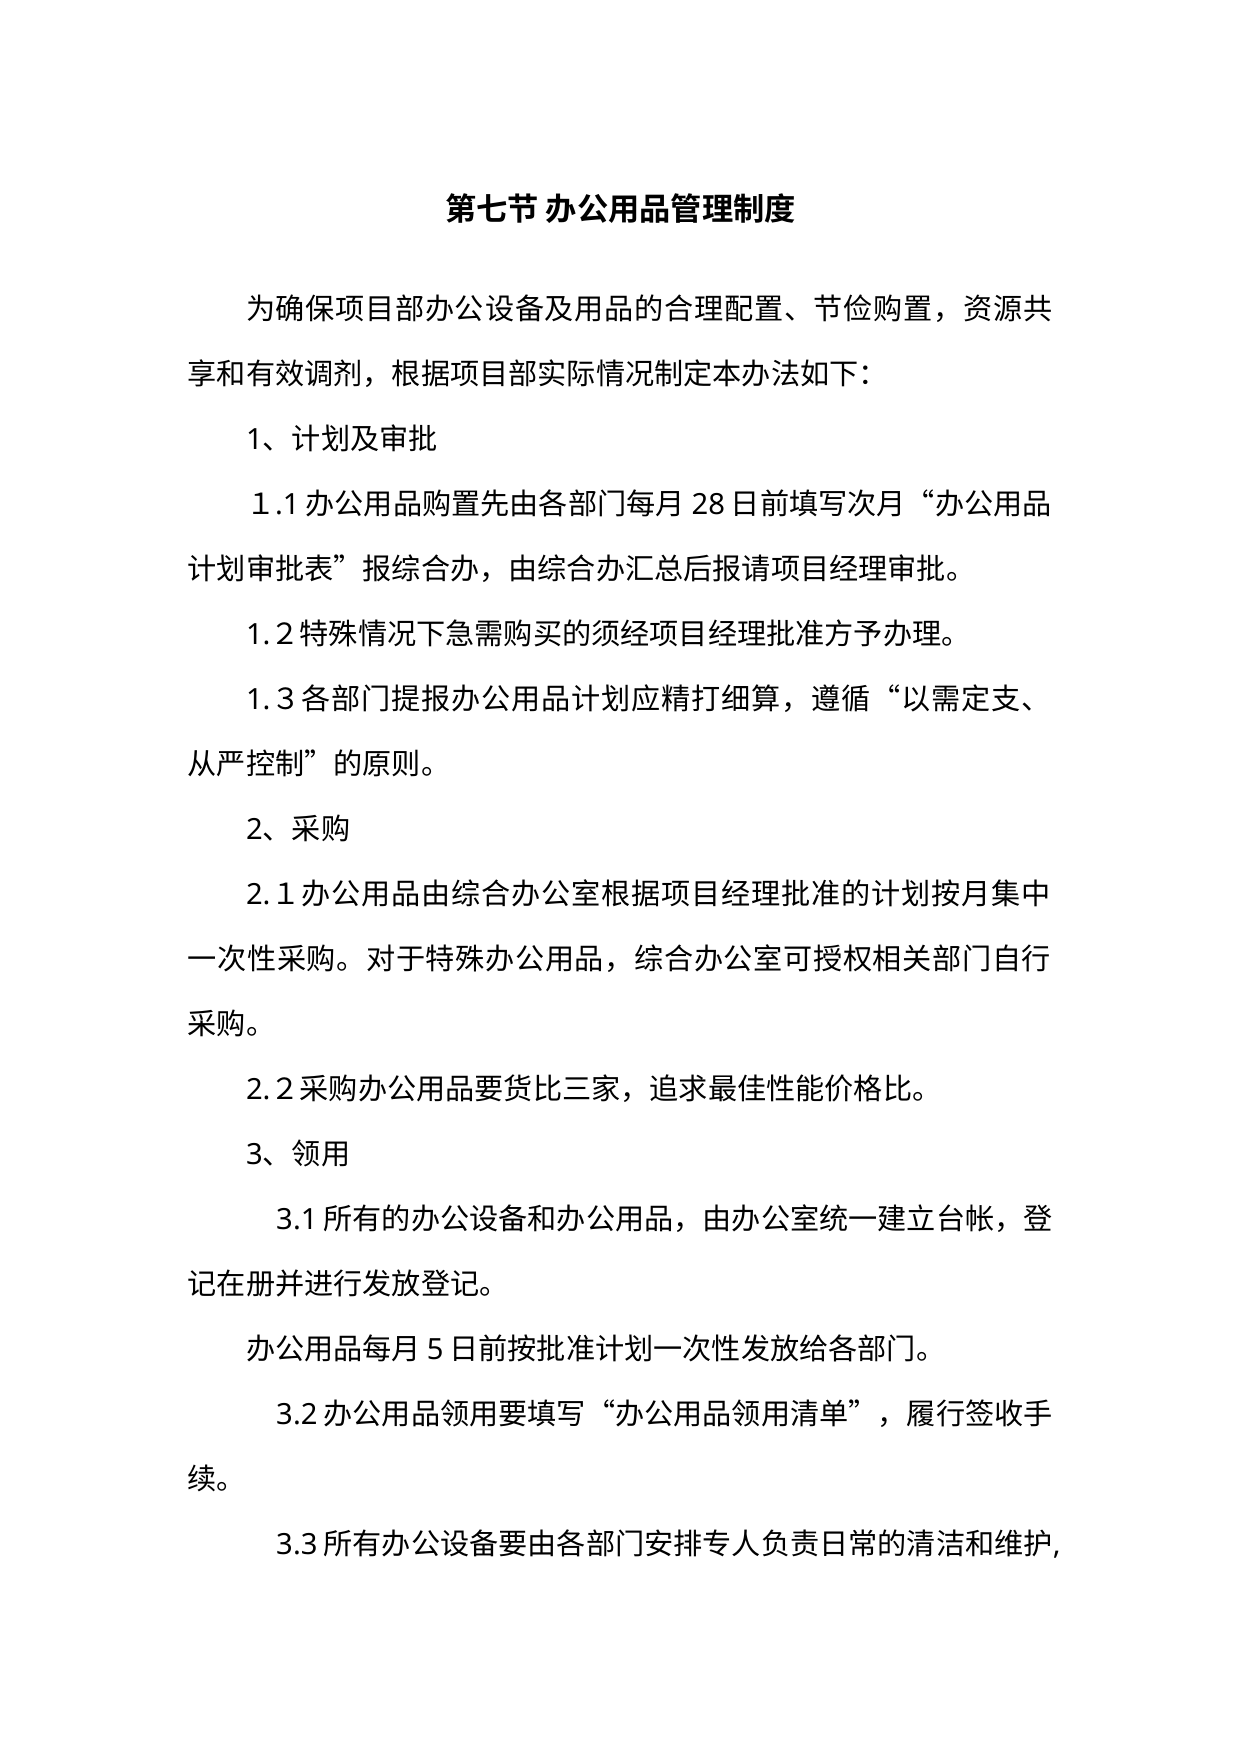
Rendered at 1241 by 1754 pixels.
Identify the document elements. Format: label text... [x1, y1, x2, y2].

text 为确保项目部办公设备及用品的合理配置、节俭购置，资源共享和有效调剂，根据项目部实际情况制定本办法如下： [187, 274, 1053, 404]
text 3.2办公用品领用要填写“办公用品领用清单”，履行签收手续。 [187, 1379, 1053, 1509]
text 2.１办公用品由综合办公室根据项目经理批准的计划按月集中一次性采购。对于特殊办公用品，综合办公室可授权相关部门自行采购。 [187, 859, 1053, 1054]
text 3、领用 [187, 1119, 1053, 1184]
text 第七节 办公用品管理制度 [187, 174, 1053, 239]
text １.1办公用品购置先由各部门每月28日前填写次月“办公用品计划审批表”报综合办，由综合办汇总后报请项目经理审批。 [187, 469, 1053, 599]
text 3.1所有的办公设备和办公用品，由办公室统一建立台帐，登记在册并进行发放登记。 [187, 1184, 1053, 1314]
text 1、计划及审批 [187, 404, 1053, 469]
text 1.２特殊情况下急需购买的须经项目经理批准方予办理。 [187, 599, 1053, 664]
text 2.２采购办公用品要货比三家，追求最佳性能价格比。 [187, 1054, 1053, 1119]
text 1.３各部门提报办公用品计划应精打细算，遵循“以需定支、从严控制”的原则。 [187, 664, 1053, 794]
text 2、采购 [187, 794, 1053, 859]
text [187, 1509, 1053, 1574]
text 办公用品每月5日前按批准计划一次性发放给各部门。 [187, 1314, 1053, 1379]
